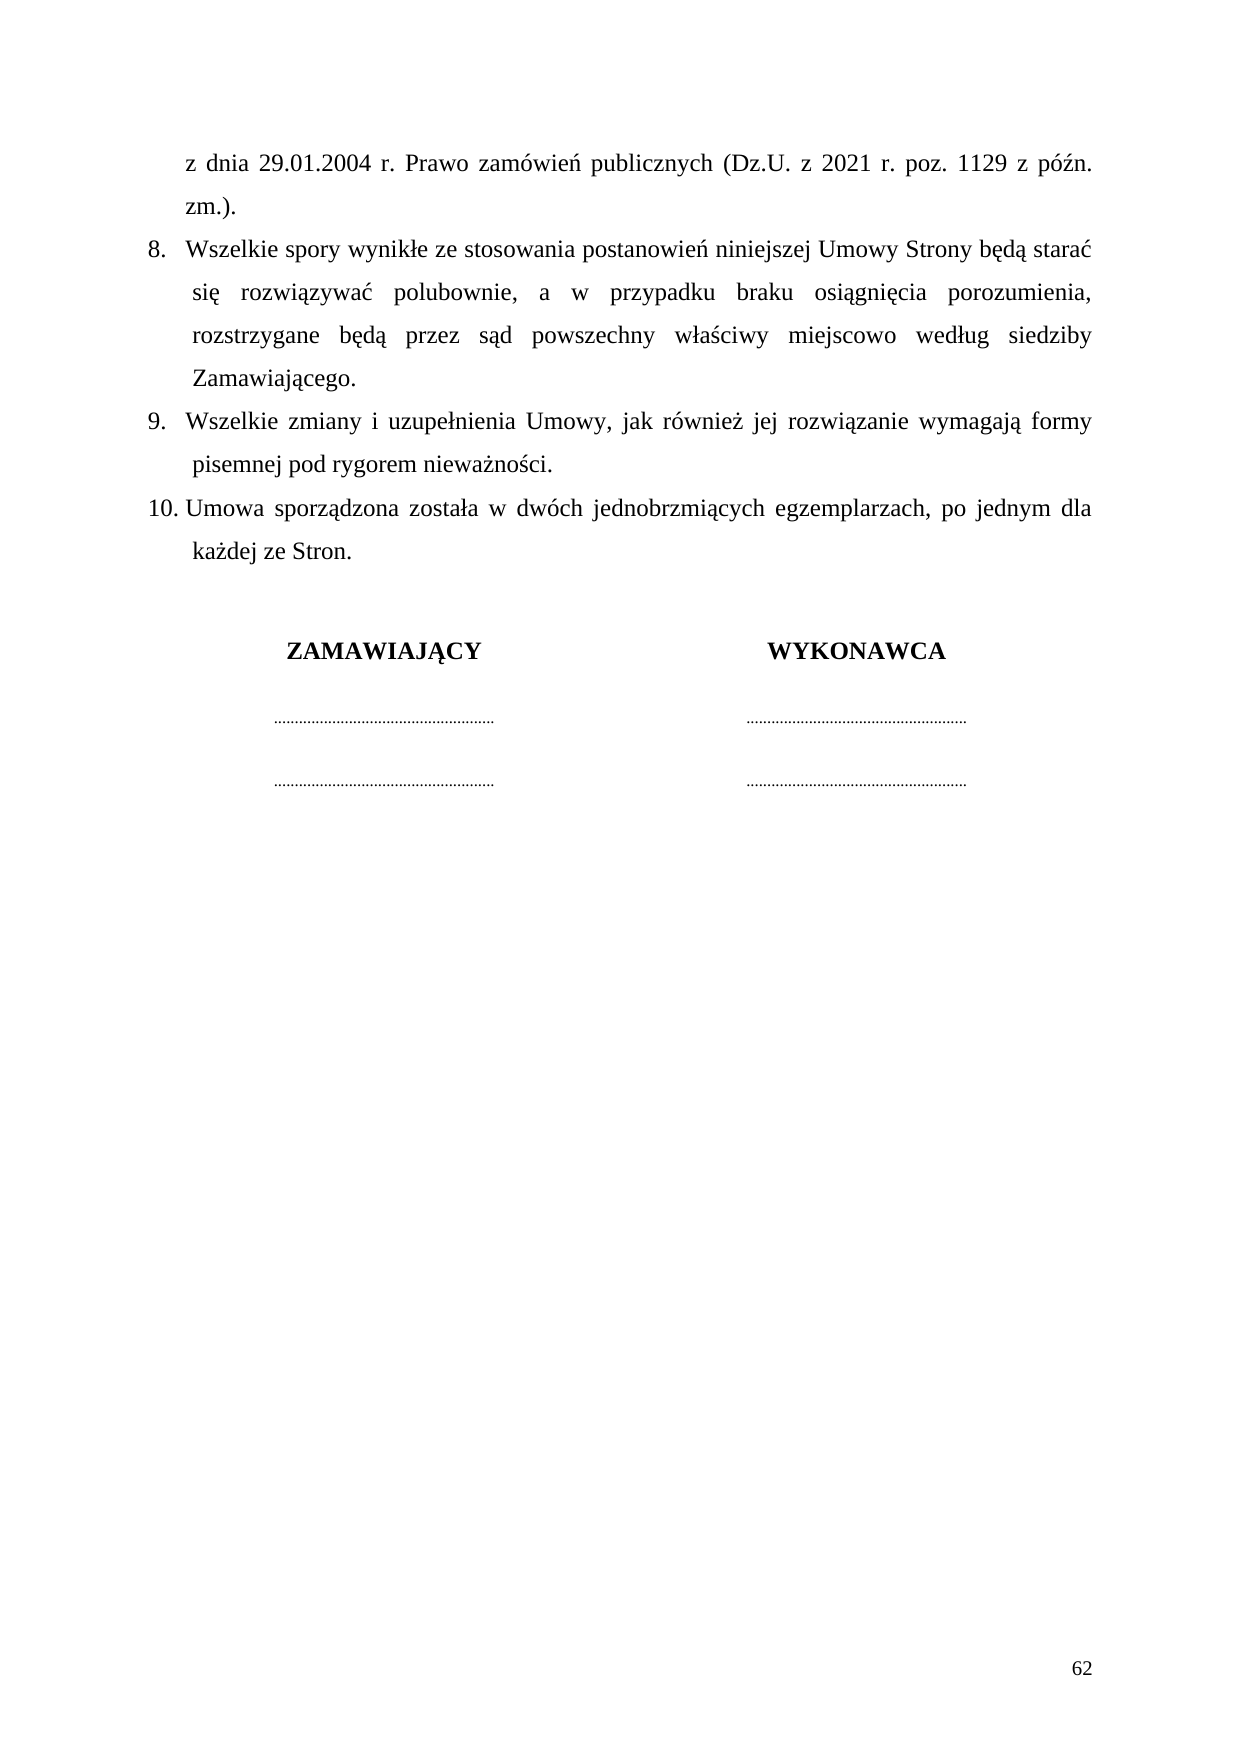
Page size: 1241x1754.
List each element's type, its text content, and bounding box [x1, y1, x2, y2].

table_header ZAMAWIAJĄCY [148, 636, 620, 679]
list Umowa sporządzona została w dwóch jednobrzmiących egzemplarzach, po jednym dla każdej ze Stron. [148, 493, 1093, 564]
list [148, 148, 1093, 219]
table_cell ..................................................... [148, 679, 620, 742]
list Wszelkie spory wynikłe ze stosowania postanowień niniejszej Umowy Strony będą starać się rozwiązywać polubownie, a w przypadku braku osiągnięcia porozumienia, rozstrzygane będą przez sąd powszechny właściwy miejscowo według siedziby Zamawiającego. [148, 234, 1093, 392]
table_header WYKONAWCA [620, 636, 1093, 679]
table_cell ..................................................... [620, 679, 1093, 742]
table_cell ..................................................... [148, 742, 620, 804]
list Wszelkie zmiany i uzupełnienia Umowy, jak również jej rozwiązanie wymagają formy pisemnej pod rygorem nieważności. [148, 406, 1093, 478]
table_cell ..................................................... [620, 742, 1093, 804]
